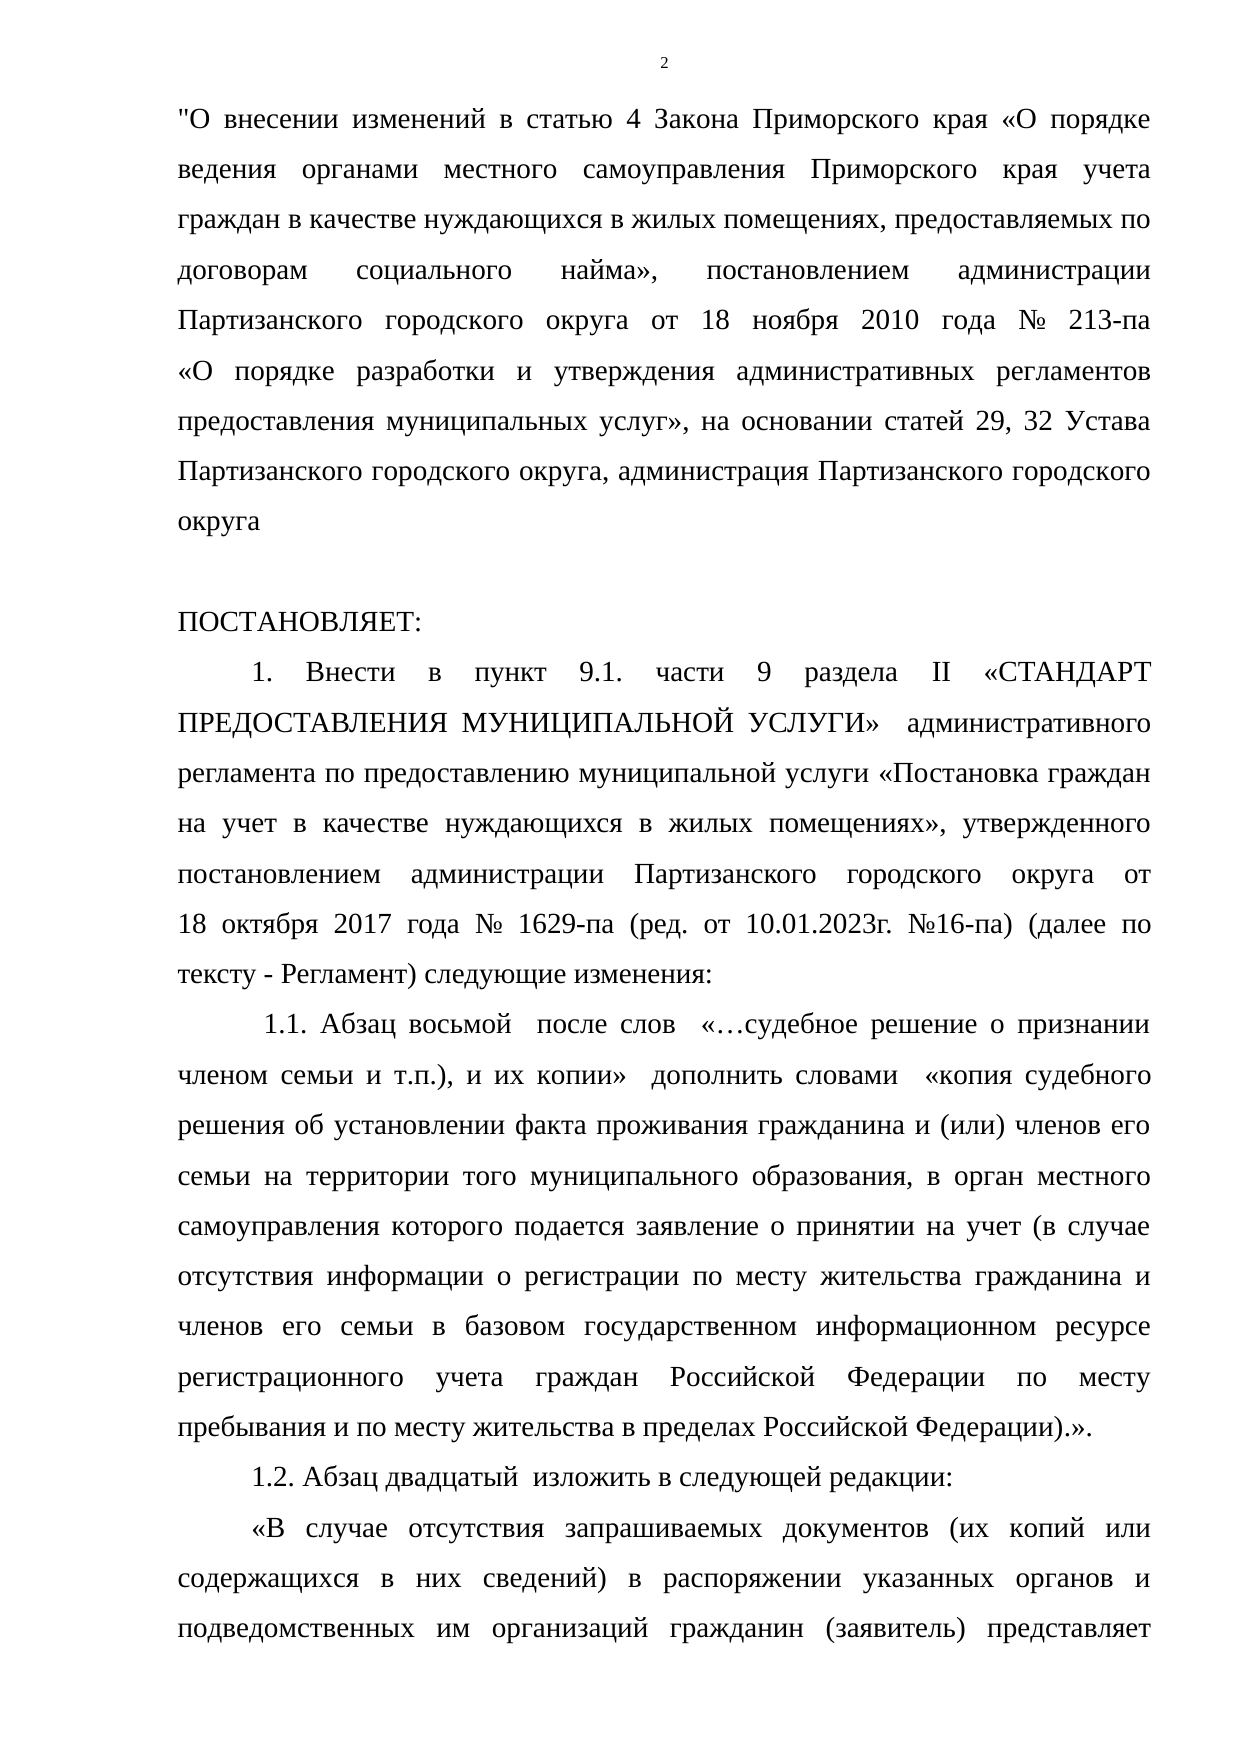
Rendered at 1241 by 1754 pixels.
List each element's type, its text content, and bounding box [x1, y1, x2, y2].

text Постановляет: [177, 604, 1152, 638]
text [177, 1510, 1152, 1644]
text 1.1. Абзац восьмой после слов «…судебное решение о признании членом семьи и т.п.), и их копии» дополнить словами «копия судебного решения об установлении факта проживания гражданина и (или) членов его семьи на территории того муниципального образования, в орган местного самоуправления которого подается заявление о принятии на учет (в случае отсутствия информации о регистрации по месту жительства гражданина и членов его семьи в базовом государственном информационном ресурсе регистрационного учета граждан Российской Федерации по месту пребывания и по месту жительства в пределах Российской Федерации).». [177, 1007, 1152, 1443]
subtitle 1. Внести в пункт 9.1. части 9 раздела II «СТАНДАРТ ПРЕДОСТАВЛЕНИЯ МУНИЦИПАЛЬНОЙ УСЛУГИ» административного регламента по предоставлению муниципальной услуги «Постановка граждан на учет в качестве нуждающихся в жилых помещениях», утвержденного постановлением администрации Партизанского городского округа от 18 октября 2017 года № 1629-па (ред. от 10.01.2023г. №16-па) (далее по тексту - Регламент) следующие изменения: [177, 654, 1152, 990]
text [177, 101, 1152, 537]
text 1.2. Абзац двадцатый изложить в следующей редакции: [177, 1459, 1152, 1493]
